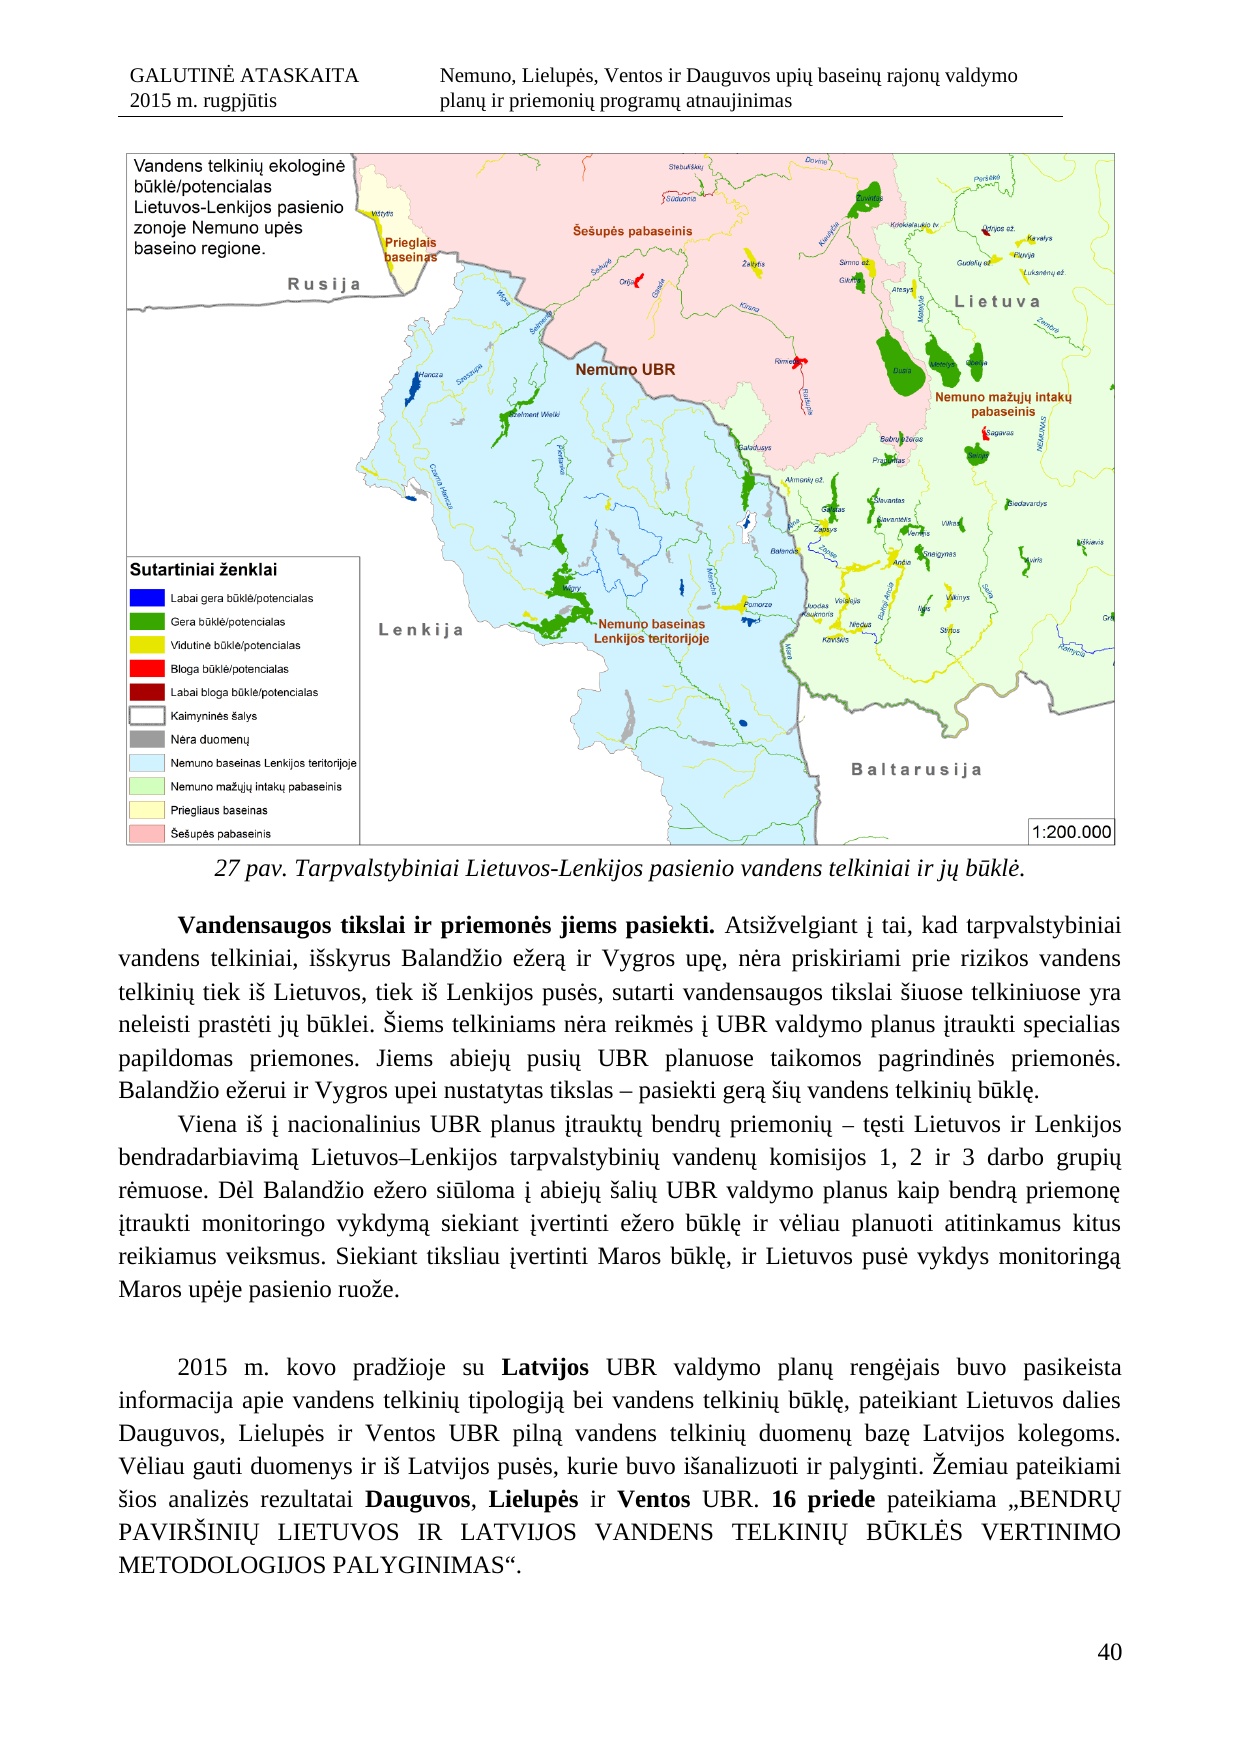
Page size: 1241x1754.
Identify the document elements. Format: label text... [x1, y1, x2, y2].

text Vandensaugos tikslai ir priemonės jiems pasiekti. Atsižvelgiant į tai, kad tarpvalstybiniai vandens telkiniai, išskyrus Balandžio ežerą ir Vygros upę, nėra priskiriami prie rizikos vandens telkinių tiek iš Lietuvos, tiek iš Lenkijos pusės, sutarti vandensaugos tikslai šiuose telkiniuose yra neleisti prastėti jų būklei. Šiems telkiniams nėra reikmės į UBR valdymo planus įtraukti specialias papildomas priemones. Jiems abiejų pusių UBR planuose taikomos pagrindinės priemonės. Balandžio ežerui ir Vygros upei nustatytas tikslas – pasiekti gerą šių vandens telkinių būklę. [118, 911, 1122, 1104]
text 2015 m. kovo pradžioje su Latvijos UBR valdymo planų rengėjais buvo pasikeista informacija apie vandens telkinių tipologiją bei vandens telkinių būklę, pateikiant Lietuvos dalies Dauguvos, Lielupės ir Ventos UBR pilną vandens telkinių duomenų bazę Latvijos kolegoms. Vėliau gauti duomenys ir iš Latvijos pusės, kurie buvo išanalizuoti ir palyginti. Žemiau pateikiami šios analizės rezultatai Dauguvos, Lielupės ir Ventos UBR. 16 priede pateikiama „BENDRŲ PAVIRŠINIŲ LIETUVOS IR LATVIJOS VANDENS TELKINIŲ BŪKLĖS VERTINIMO METODOLOGIJOS PALYGINIMAS“. [118, 1352, 1122, 1579]
picture [118, 143, 1123, 853]
text 27 pav. Tarpvalstybiniai Lietuvos-Lenkijos pasienio vandens telkiniai ir jų būklė. [118, 853, 1122, 882]
text Viena iš į nacionalinius UBR planus įtrauktų bendrų priemonių – tęsti Lietuvos ir Lenkijos bendradarbiavimą Lietuvos–Lenkijos tarpvalstybinių vandenų komisijos 1, 2 ir 3 darbo grupių rėmuose. Dėl Balandžio ežero siūloma į abiejų šalių UBR valdymo planus kaip bendrą priemonę įtraukti monitoringo vykdymą siekiant įvertinti ežero būklę ir vėliau planuoti atitinkamus kitus reikiamus veiksmus. Siekiant tiksliau įvertinti Maros būklę, ir Lietuvos pusė vykdys monitoringą Maros upėje pasienio ruože. [118, 1109, 1122, 1302]
